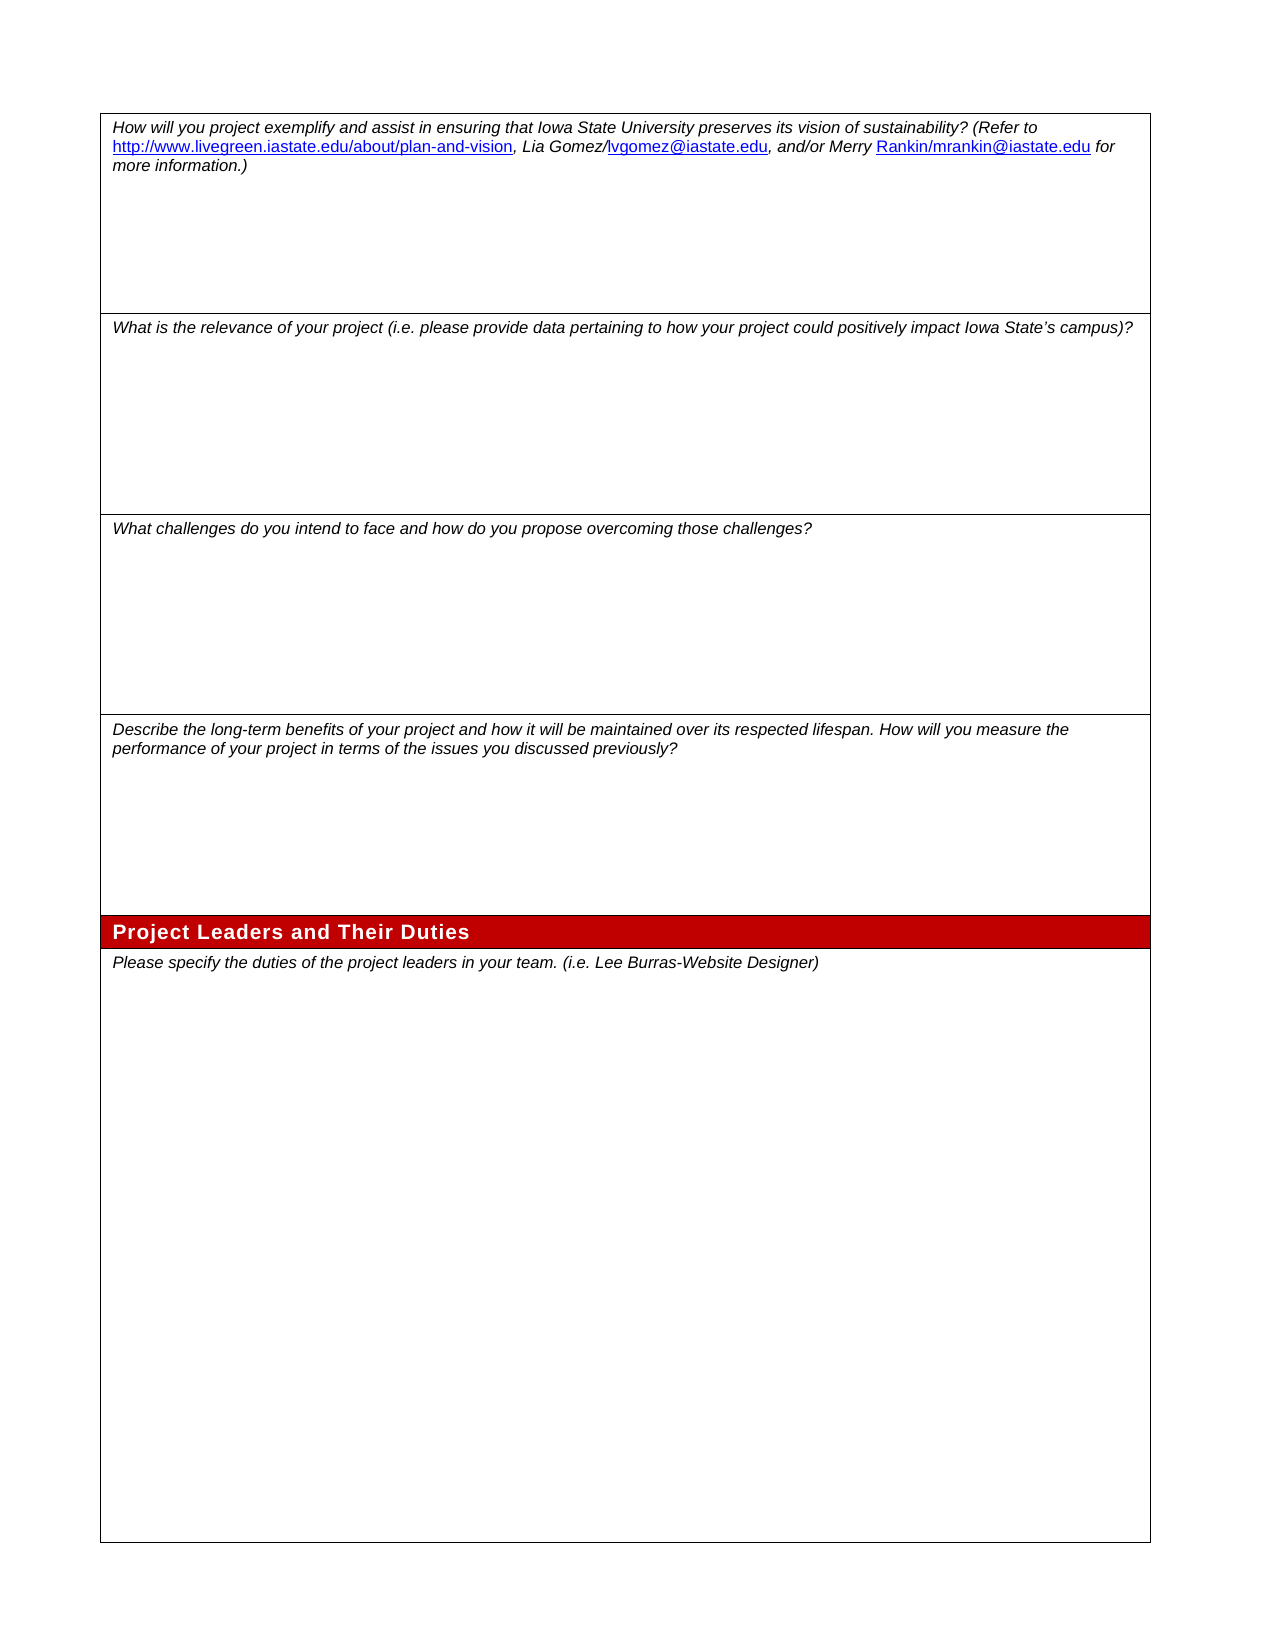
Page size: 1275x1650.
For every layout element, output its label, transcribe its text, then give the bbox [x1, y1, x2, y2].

table_cell What is the relevance of your project (i.e. please provide data pertaining to how your project could positively impact Iowa State’s campus)? [101, 314, 1150, 513]
table_cell How will you project exemplify and assist in ensuring that Iowa State University preserves its vision of sustainability? (Refer to http://www.livegreen.iastate.edu/about/plan-and-vision, Lia Gomez/lvgomez@iastate.edu, and/or Merry Rankin/mrankin@iastate.edu for more information.) [101, 114, 1150, 313]
table_cell What challenges do you intend to face and how do you propose overcoming those challenges? [101, 515, 1150, 714]
table_cell Please specify the duties of the project leaders in your team. (i.e. Lee Burras-Website Designer) [101, 949, 1150, 1542]
table_cell Describe the long-term benefits of your project and how it will be maintained over its respected lifespan. How will you measure the performance of your project in terms of the issues you discussed previously? [101, 715, 1150, 914]
table_cell Project Leaders and Their Duties [101, 916, 1150, 948]
